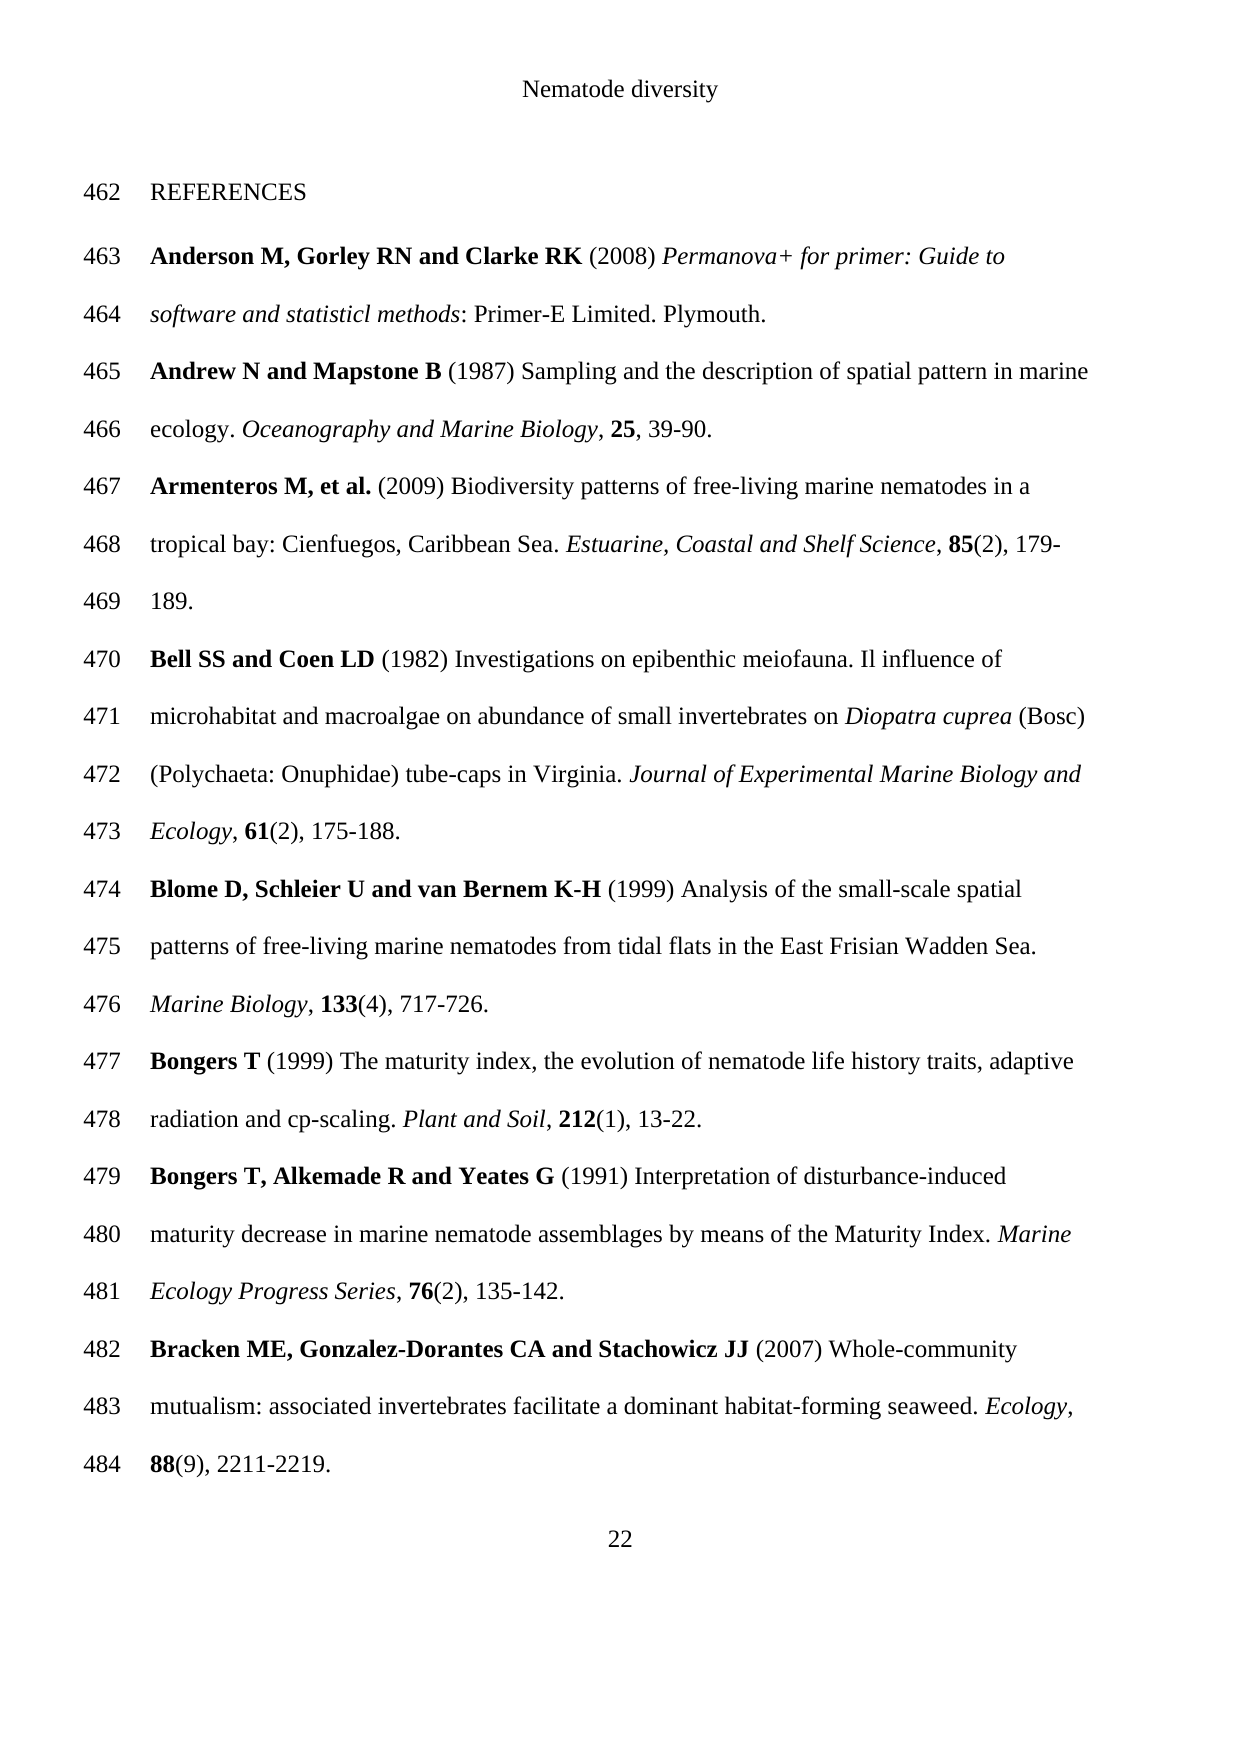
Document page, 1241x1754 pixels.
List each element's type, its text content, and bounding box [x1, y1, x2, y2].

text Bell SS and Coen LD (1982) Investigations on epibenthic meiofauna. Il influence of microhabitat and macroalgae on abundance of small invertebrates on Diopatra cuprea (Bosc)(Polychaeta: Onuphidae) tube-caps in Virginia. Journal of Experimental Marine Biology and Ecology, 61(2), 175-188. [150, 644, 1090, 845]
text Armenteros M, et al. (2009) Biodiversity patterns of free-living marine nematodes in a tropical bay: Cienfuegos, Caribbean Sea. Estuarine, Coastal and Shelf Science, 85(2), 179-189. [150, 471, 1090, 615]
text Andrew N and Mapstone B (1987) Sampling and the description of spatial pattern in marine ecology. Oceanography and Marine Biology, 25, 39-90. [150, 356, 1090, 442]
text Bongers T (1999) The maturity index, the evolution of nematode life history traits, adaptive radiation and cp-scaling. Plant and Soil, 212(1), 13-22. [150, 1046, 1090, 1132]
text REFERENCES [150, 177, 1090, 206]
text Blome D, Schleier U and van Bernem K-H (1999) Analysis of the small-scale spatial patterns of free-living marine nematodes from tidal flats in the East Frisian Wadden Sea. Marine Biology, 133(4), 717-726. [150, 874, 1090, 1017]
text Bongers T, Alkemade R and Yeates G (1991) Interpretation of disturbance-induced maturity decrease in marine nematode assemblages by means of the Maturity Index. Marine Ecology Progress Series, 76(2), 135-142. [150, 1161, 1090, 1305]
text Anderson M, Gorley RN and Clarke RK (2008) Permanova+ for primer: Guide to software and statisticl methods: Primer-E Limited. Plymouth. [150, 241, 1090, 327]
text Bracken ME, Gonzalez-Dorantes CA and Stachowicz JJ (2007) Whole-community mutualism: associated invertebrates facilitate a dominant habitat-forming seaweed. Ecology, 88(9), 2211-2219. [150, 1334, 1090, 1477]
